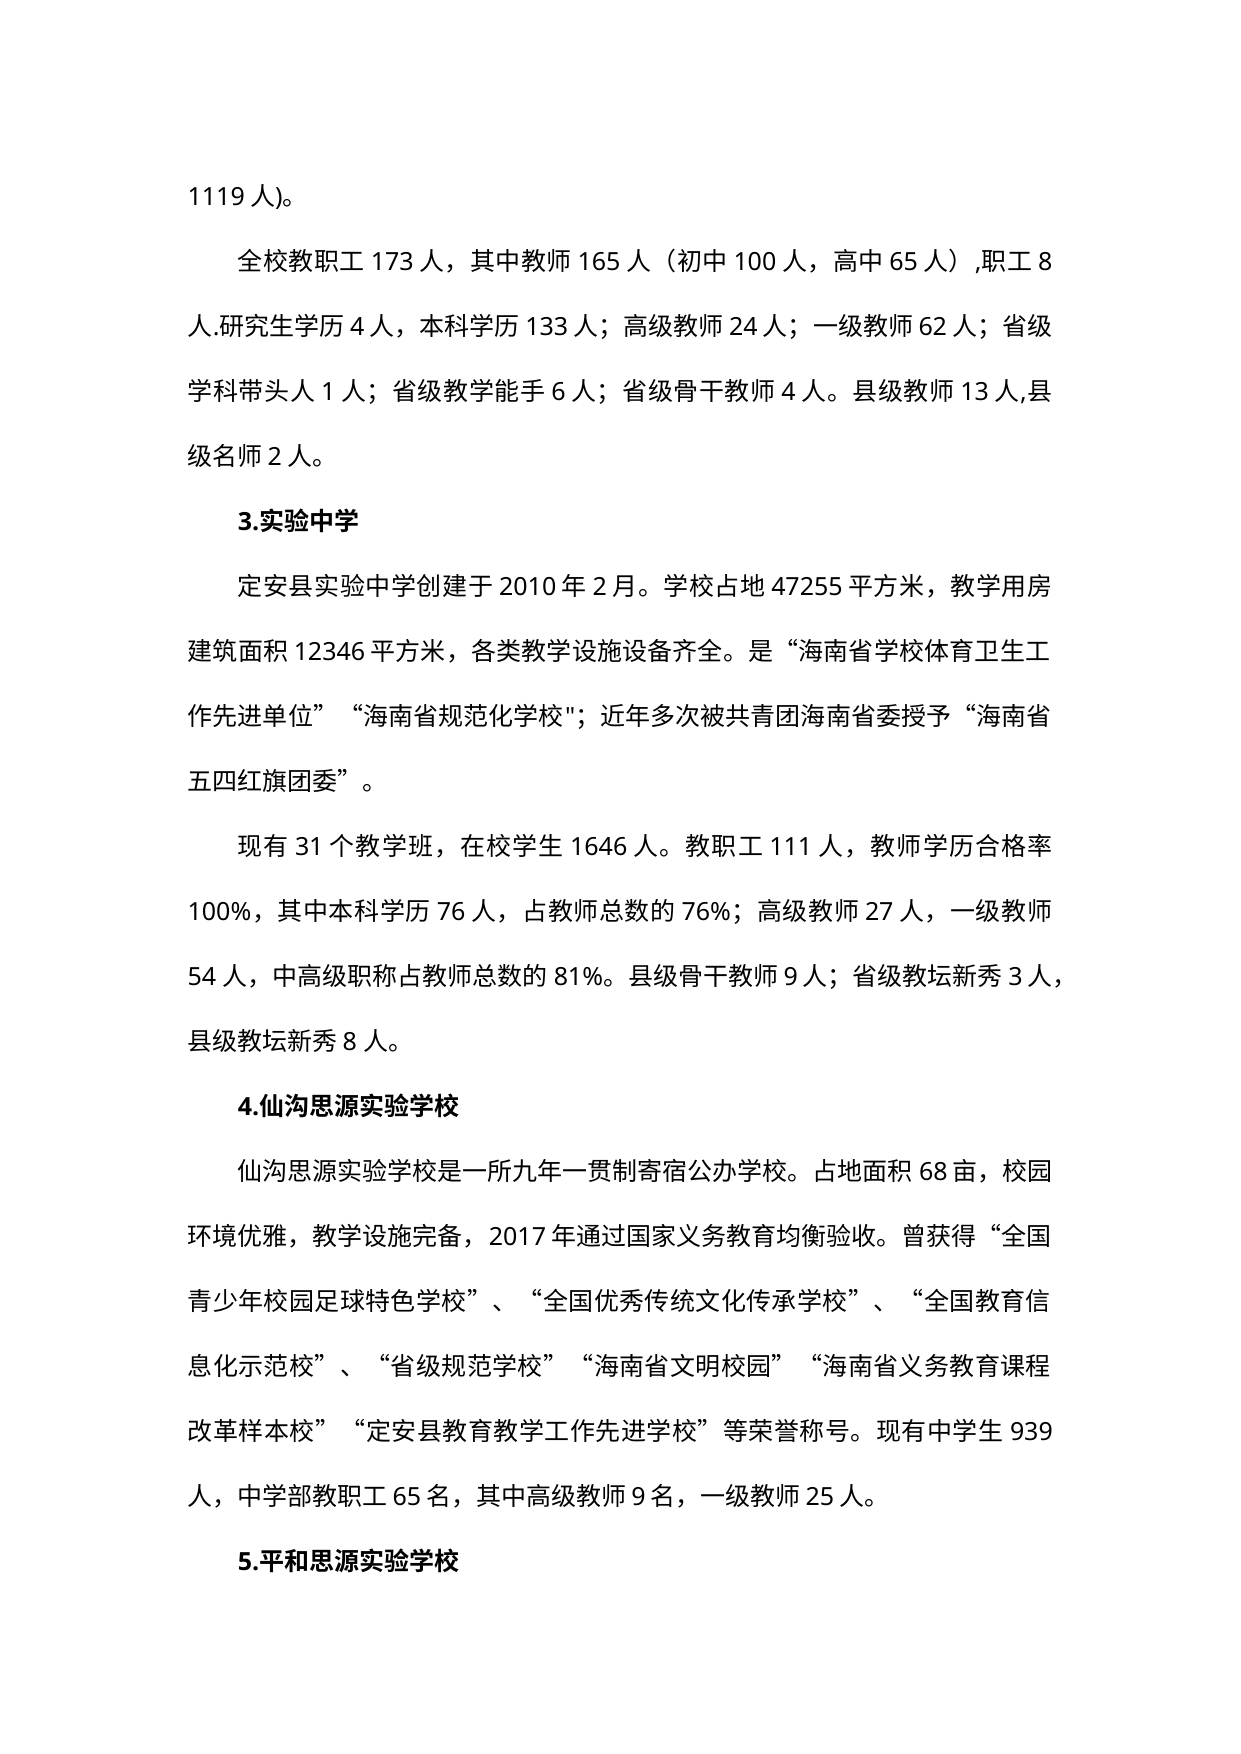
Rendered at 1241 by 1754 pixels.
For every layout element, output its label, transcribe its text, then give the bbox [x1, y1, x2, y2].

text 4.仙沟思源实验学校 [187, 1072, 1053, 1137]
text 定安县实验中学创建于2010年2月。学校占地47255平方米，教学用房建筑面积12346平方米，各类教学设施设备齐全。是“海南省学校体育卫生工作先进单位”“海南省规范化学校"；近年多次被共青团海南省委授予“海南省五四红旗团委”。 [187, 552, 1053, 812]
text 5.平和思源实验学校 [187, 1527, 1053, 1592]
text 仙沟思源实验学校是一所九年一贯制寄宿公办学校。占地面积68亩，校园环境优雅，教学设施完备，2017年通过国家义务教育均衡验收。曾获得“全国青少年校园足球特色学校”、“全国优秀传统文化传承学校”、“全国教育信息化示范校”、“省级规范学校”“海南省文明校园”“海南省义务教育课程改革样本校”“定安县教育教学工作先进学校”等荣誉称号。现有中学生939人，中学部教职工65名，其中高级教师9名，一级教师25人。 [187, 1137, 1053, 1527]
text 全校教职工173人，其中教师165人（初中100人，高中65人）,职工8人.研究生学历4人，本科学历133人；高级教师24人；一级教师62人；省级学科带头人1人；省级教学能手6人；省级骨干教师4人。县级教师13人,县级名师2人。 [187, 227, 1053, 487]
text 现有31个教学班，在校学生1646人。教职工111人，教师学历合格率100%，其中本科学历76人，占教师总数的76%；高级教师27人，一级教师54 人，中高级职称占教师总数的81%。县级骨干教师9人；省级教坛新秀3人，县级教坛新秀8 人。 [187, 812, 1053, 1072]
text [187, 162, 1053, 227]
text 3.实验中学 [187, 487, 1053, 552]
